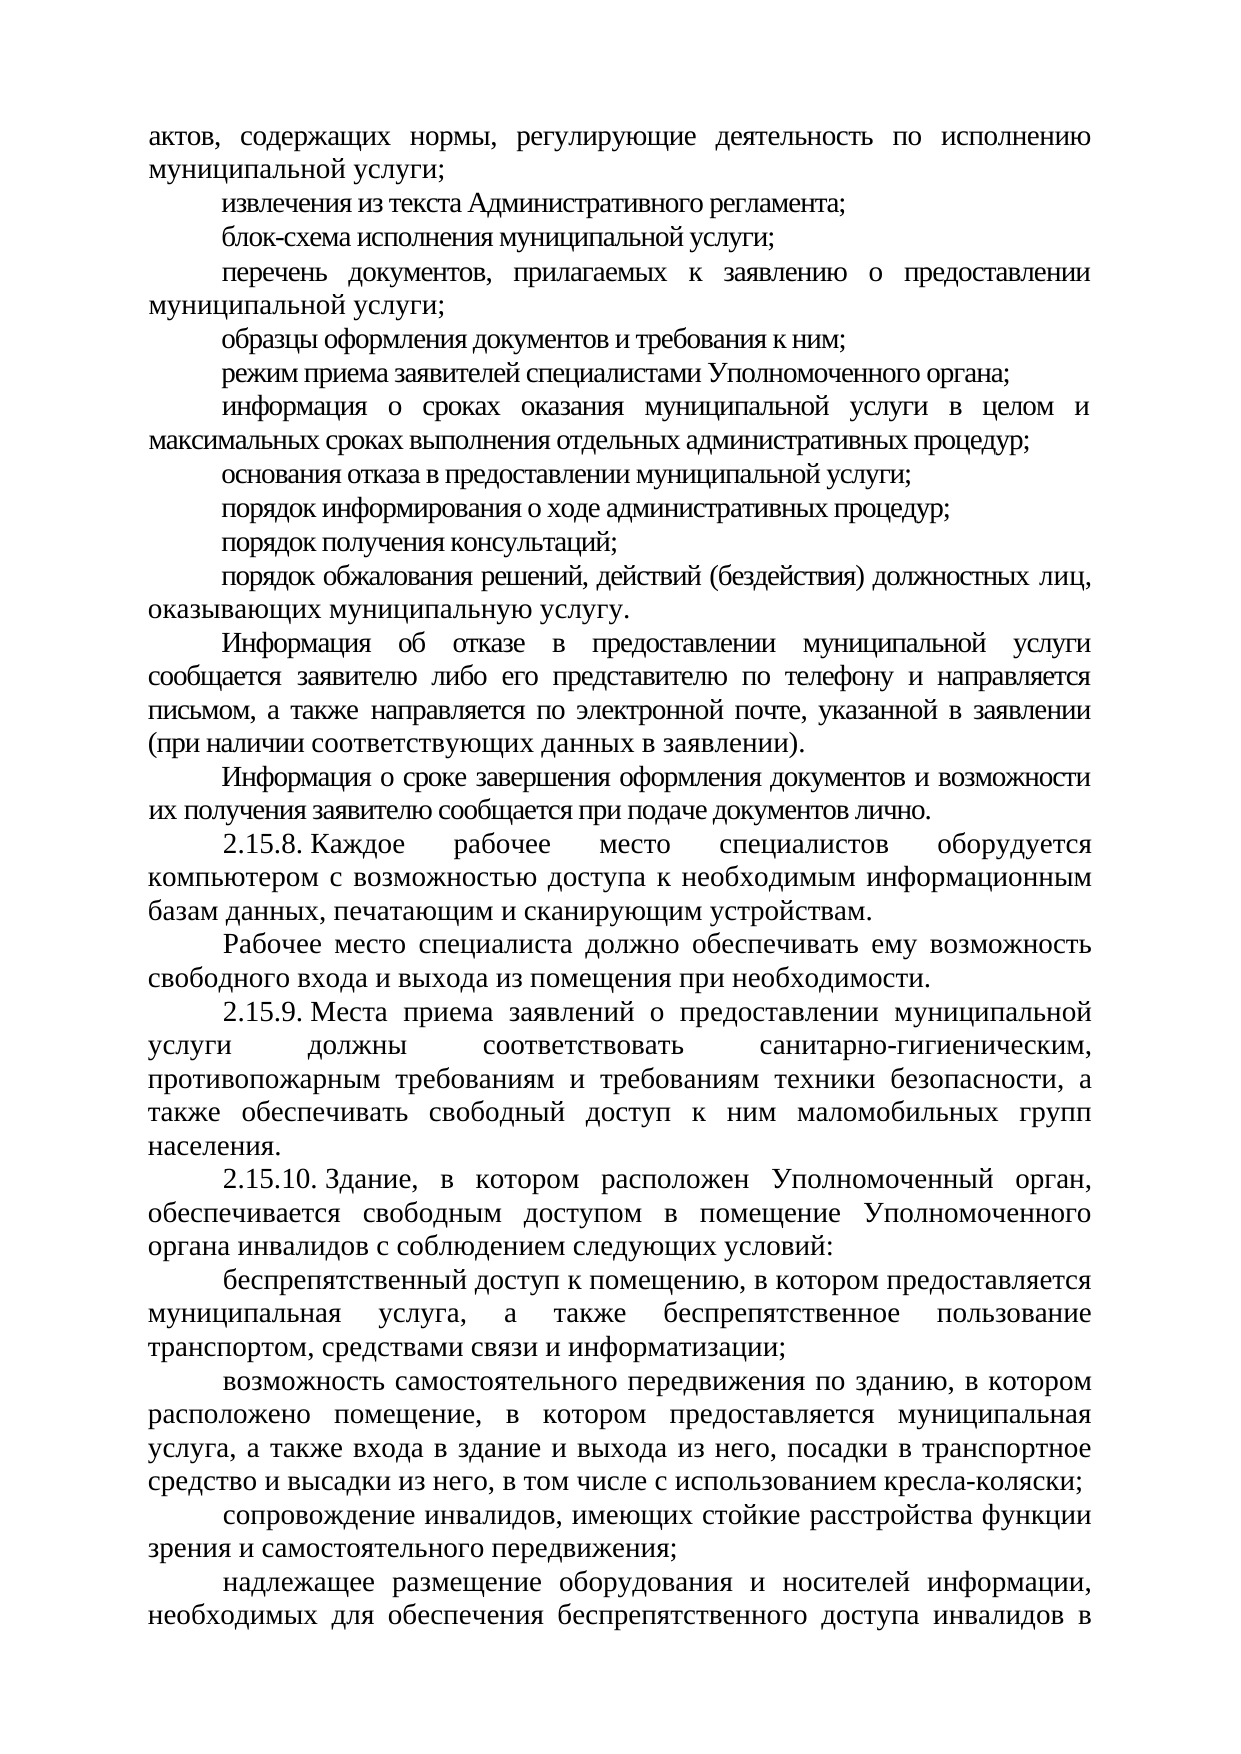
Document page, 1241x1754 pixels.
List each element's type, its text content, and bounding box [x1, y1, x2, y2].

text порядок информирования о ходе административных процедур; [148, 490, 1092, 524]
text Информация об отказе в предоставлении муниципальной услуги сообщается заявителю либо его представителю по телефону и направляется письмом, а также направляется по электронной почте, указанной в заявлении (при наличии соответствующих данных в заявлении). [148, 625, 1092, 759]
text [148, 118, 1091, 185]
text сопровождение инвалидов, имеющих стойкие расстройства функции зрения и самостоятельного передвижения; [148, 1497, 1092, 1564]
list Каждое рабочее место специалистов оборудуется компьютером с возможностью доступа к необходимым информационным базам данных, печатающим и сканирующим устройствам. [148, 826, 1092, 927]
text извлечения из текста Административного регламента; [148, 185, 1092, 219]
text образцы оформления документов и требования к ним; [148, 321, 1092, 354]
text информация о сроках оказания муниципальной услуги в целом и максимальных сроках выполнения отдельных административных процедур; [148, 388, 1091, 456]
text порядок получения консультаций; [148, 524, 1092, 558]
text порядок обжалования решений, действий (бездействия) должностных лиц, оказывающих муниципальную услугу. [148, 558, 1092, 625]
text блок-схема исполнения муниципальной услуги; [148, 219, 1092, 252]
text Информация о сроке завершения оформления документов и возможности их получения заявителю сообщается при подаче документов лично. [148, 759, 1092, 826]
text Рабочее место специалиста должно обеспечивать ему возможность свободного входа и выхода из помещения при необходимости. [148, 927, 1092, 994]
text перечень документов, прилагаемых к заявлению о предоставлении муниципальной услуги; [148, 254, 1091, 321]
text режим приема заявителей специалистами Уполномоченного органа; [148, 355, 1092, 388]
text возможность самостоятельного передвижения по зданию, в котором расположено помещение, в котором предоставляется муниципальная услуга, а также входа в здание и выхода из него, посадки в транспортное средство и высадки из него, в том числе с использованием кресла-коляски; [148, 1363, 1092, 1497]
text беспрепятственный доступ к помещению, в котором предоставляется муниципальная услуга, а также беспрепятственное пользование транспортом, средствами связи и информатизации; [148, 1262, 1092, 1363]
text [148, 1564, 1092, 1631]
text основания отказа в предоставлении муниципальной услуги; [148, 456, 1092, 489]
list Места приема заявлений о предоставлении муниципальной услуги должны соответствовать санитарно-гигиеническим, противопожарным требованиям и требованиям техники безопасности, а также обеспечивать свободный доступ к ним маломобильных групп населения. [148, 994, 1092, 1161]
list Здание, в котором расположен Уполномоченный орган, обеспечивается свободным доступом в помещение Уполномоченного органа инвалидов с соблюдением следующих условий: [148, 1161, 1092, 1262]
